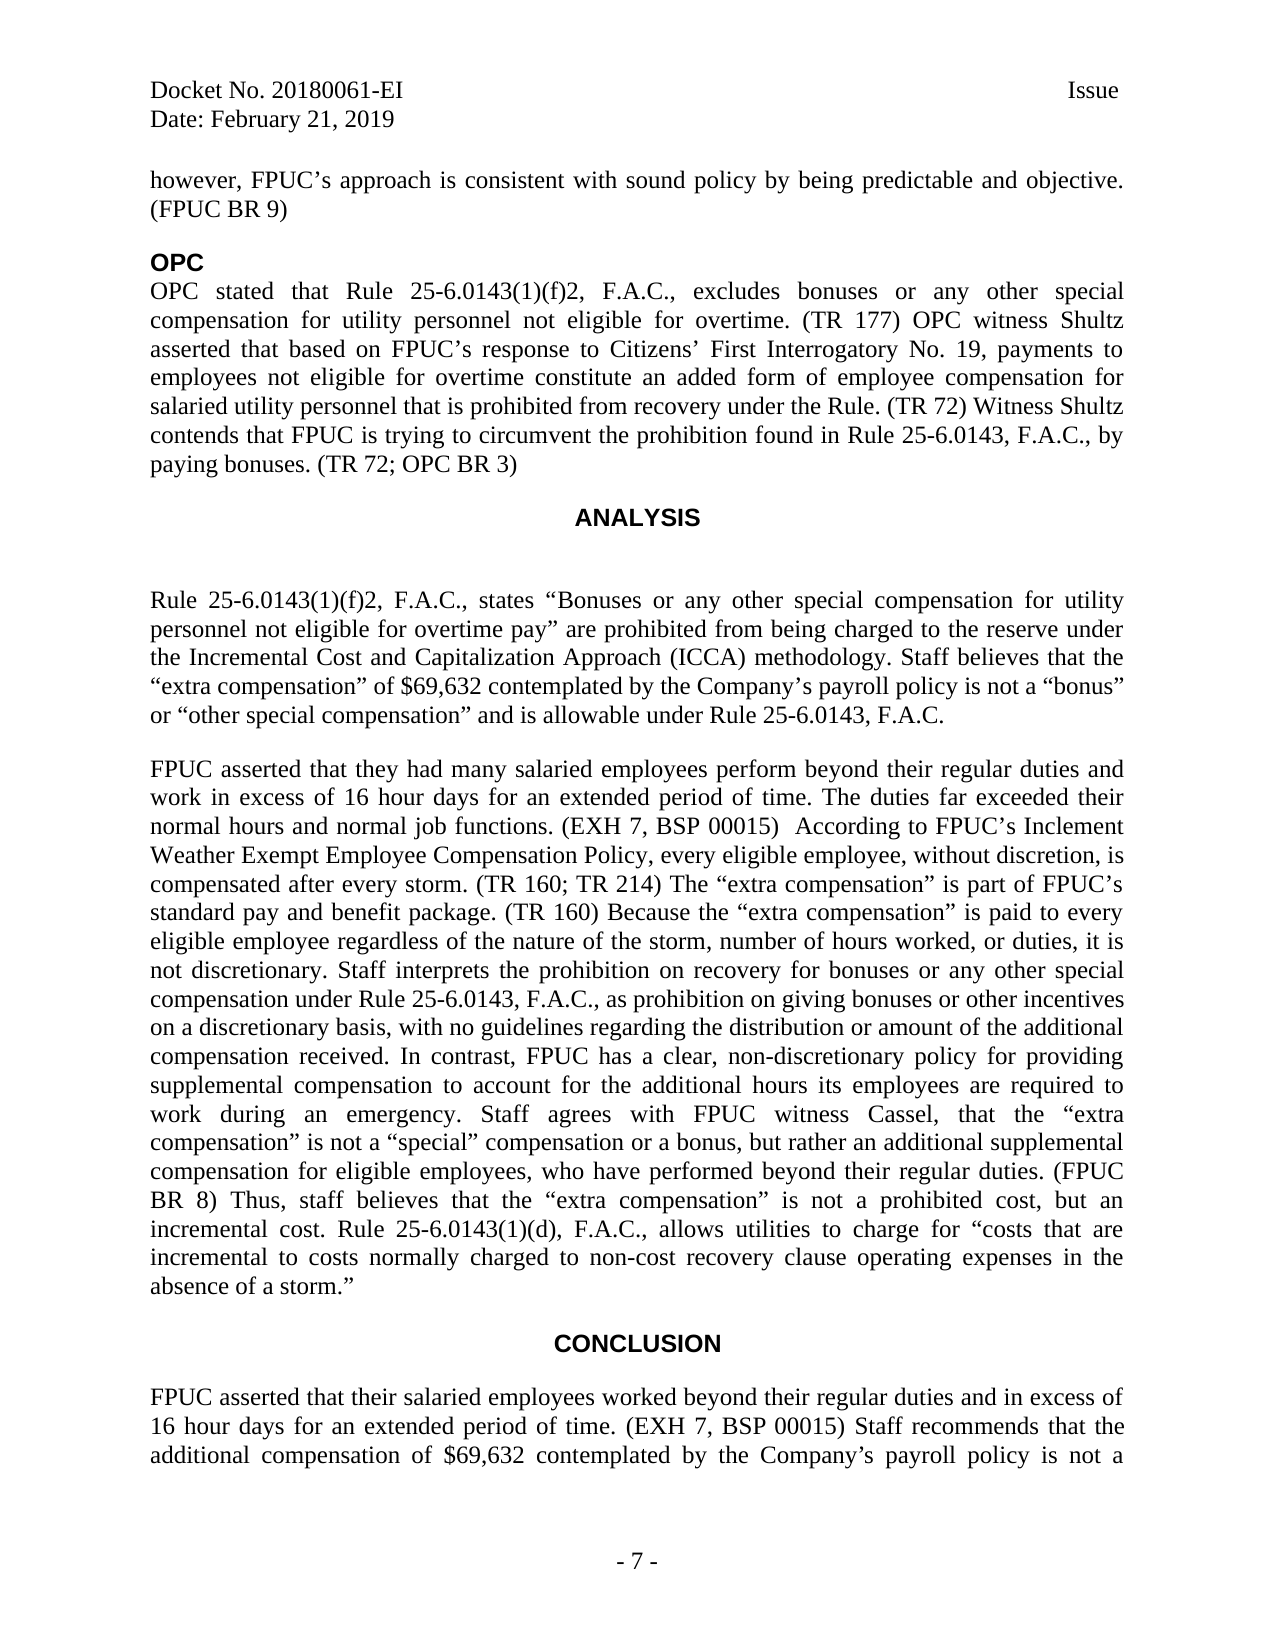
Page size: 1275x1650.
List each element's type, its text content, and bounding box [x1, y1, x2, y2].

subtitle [150, 1382, 1125, 1469]
text OPC OPC stated that Rule 25-6.0143(1)(f)2, F.A.C., excludes bonuses or any other special compensation for utility personnel not eligible for overtime. (TR 177) OPC witness Shultz asserted that based on FPUC’s response to Citizens’ First Interrogatory No. 19, payments to employees not eligible for overtime constitute an added form of employee compensation for salaried utility personnel that is prohibited from recovery under the Rule. (TR 72) Witness Shultz contends that FPUC is trying to circumvent the prohibition found in Rule 25-6.0143, F.A.C., by paying bonuses. (TR 72; OPC BR 3) [150, 247, 1125, 477]
text Rule 25-6.0143(1)(f)2, F.A.C., states “Bonuses or any other special compensation for utility personnel not eligible for overtime pay” are prohibited from being charged to the reserve under the Incremental Cost and Capitalization Approach (ICCA) methodology. Staff believes that the “extra compensation” of $69,632 contemplated by the Company’s payroll policy is not a “bonus” or “other special compensation” and is allowable under Rule 25-6.0143, F.A.C. [150, 585, 1125, 729]
subtitle CONCLUSION [150, 1329, 1125, 1357]
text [150, 165, 1125, 222]
text ANALYSIS [150, 502, 1125, 560]
text FPUC asserted that they had many salaried employees perform beyond their regular duties and work in excess of 16 hour days for an extended period of time. The duties far exceeded their normal hours and normal job functions. (EXH 7, BSP 00015) According to FPUC’s Inclement Weather Exempt Employee Compensation Policy, every eligible employee, without discretion, is compensated after every storm. (TR 160; TR 214) The “extra compensation” is part of FPUC’s standard pay and benefit package. (TR 160) Because the “extra compensation” is paid to every eligible employee regardless of the nature of the storm, number of hours worked, or duties, it is not discretionary. Staff interprets the prohibition on recovery for bonuses or any other special compensation under Rule 25-6.0143, F.A.C., as prohibition on giving bonuses or other incentives on a discretionary basis, with no guidelines regarding the distribution or amount of the additional compensation received. In contrast, FPUC has a clear, non-discretionary policy for providing supplemental compensation to account for the additional hours its employees are required to work during an emergency. Staff agrees with FPUC witness Cassel, that the “extra compensation” is not a “special” compensation or a bonus, but rather an additional supplemental compensation for eligible employees, who have performed beyond their regular duties. (FPUC BR 8) Thus, staff believes that the “extra compensation” is not a prohibited cost, but an incremental cost. Rule 25-6.0143(1)(d), F.A.C., allows utilities to charge for “costs that are incremental to costs normally charged to non-cost recovery clause operating expenses in the absence of a storm.” [150, 754, 1125, 1300]
